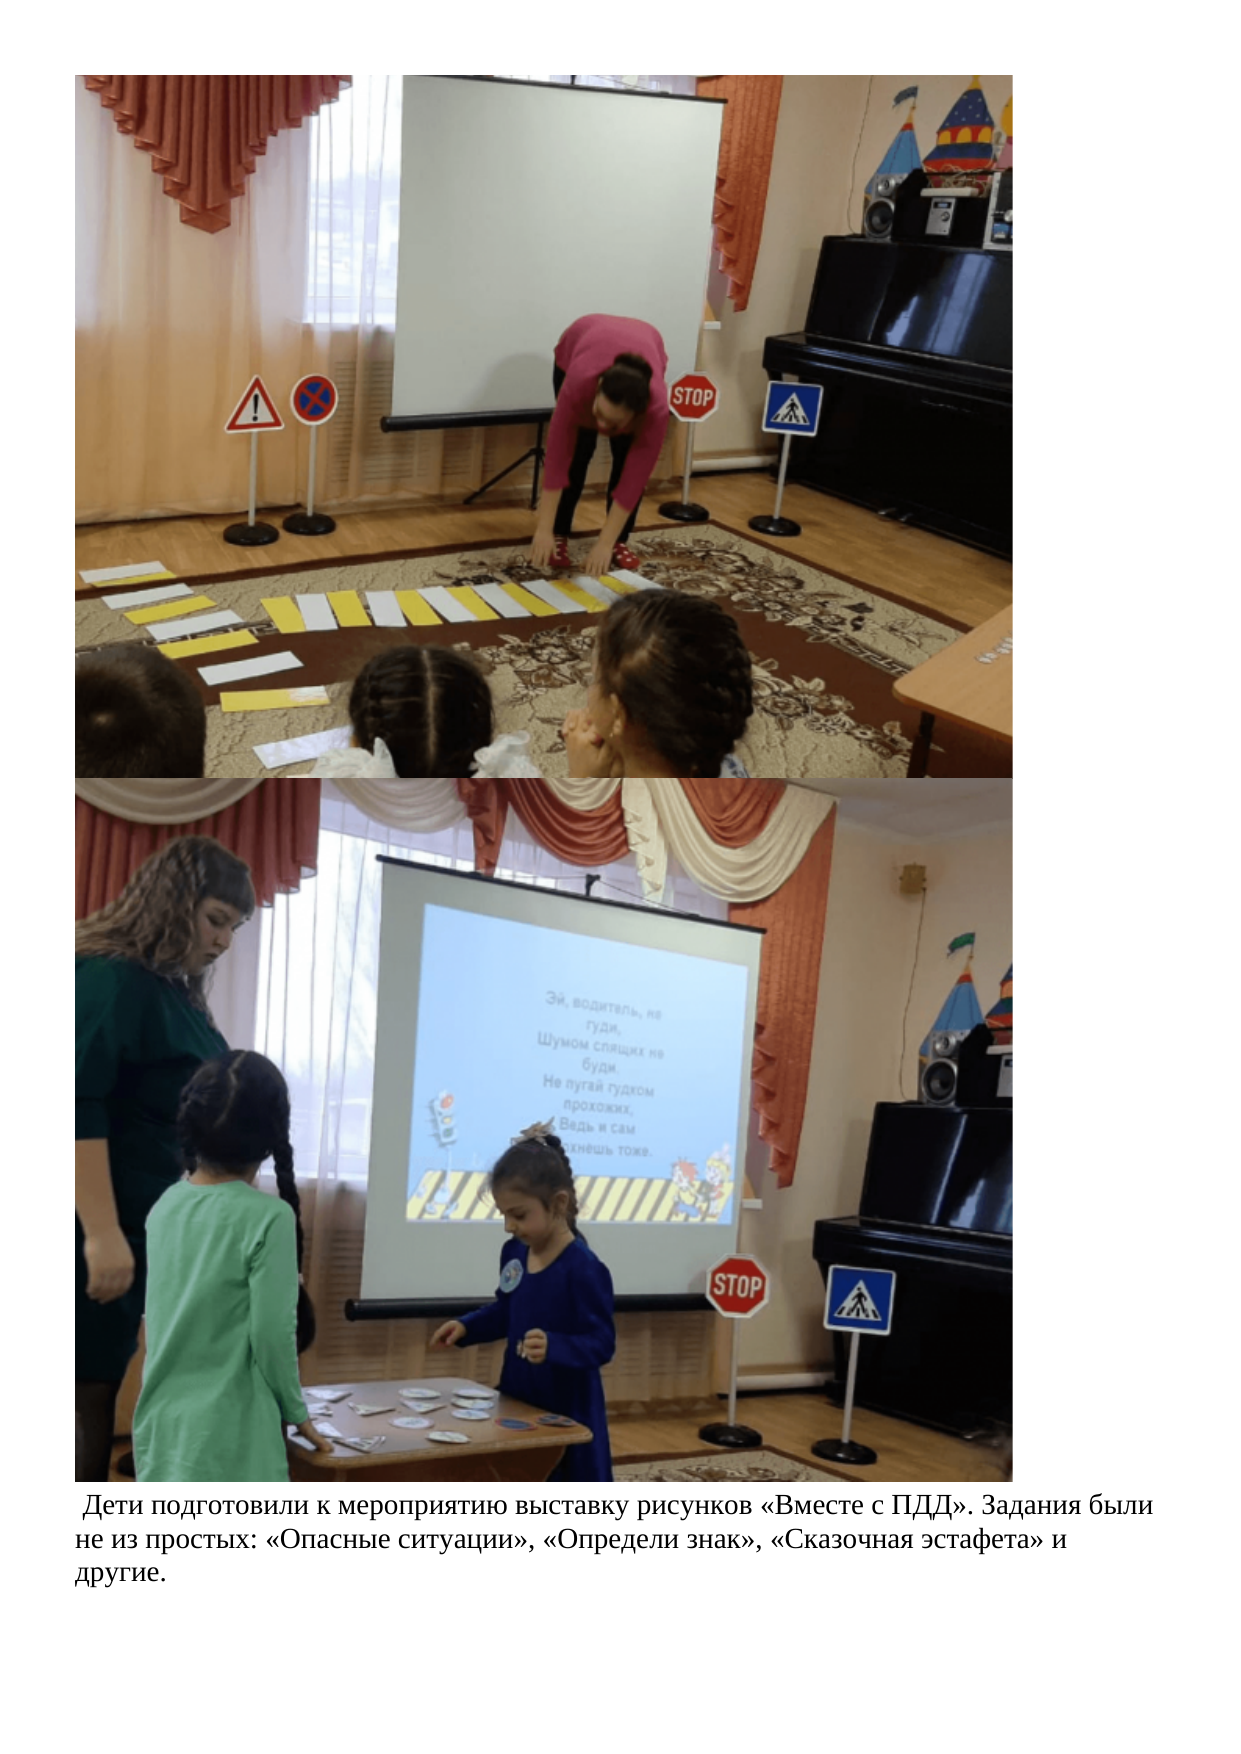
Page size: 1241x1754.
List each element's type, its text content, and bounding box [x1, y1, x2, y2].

text Дети подготовили к мероприятию выставку рисунков «Вместе с ПДД». Задания были не из простых: «Опасные ситуации», «Определи знак», «Сказочная эстафета» и другие. [75, 1487, 1165, 1588]
picture [75, 75, 1013, 1482]
